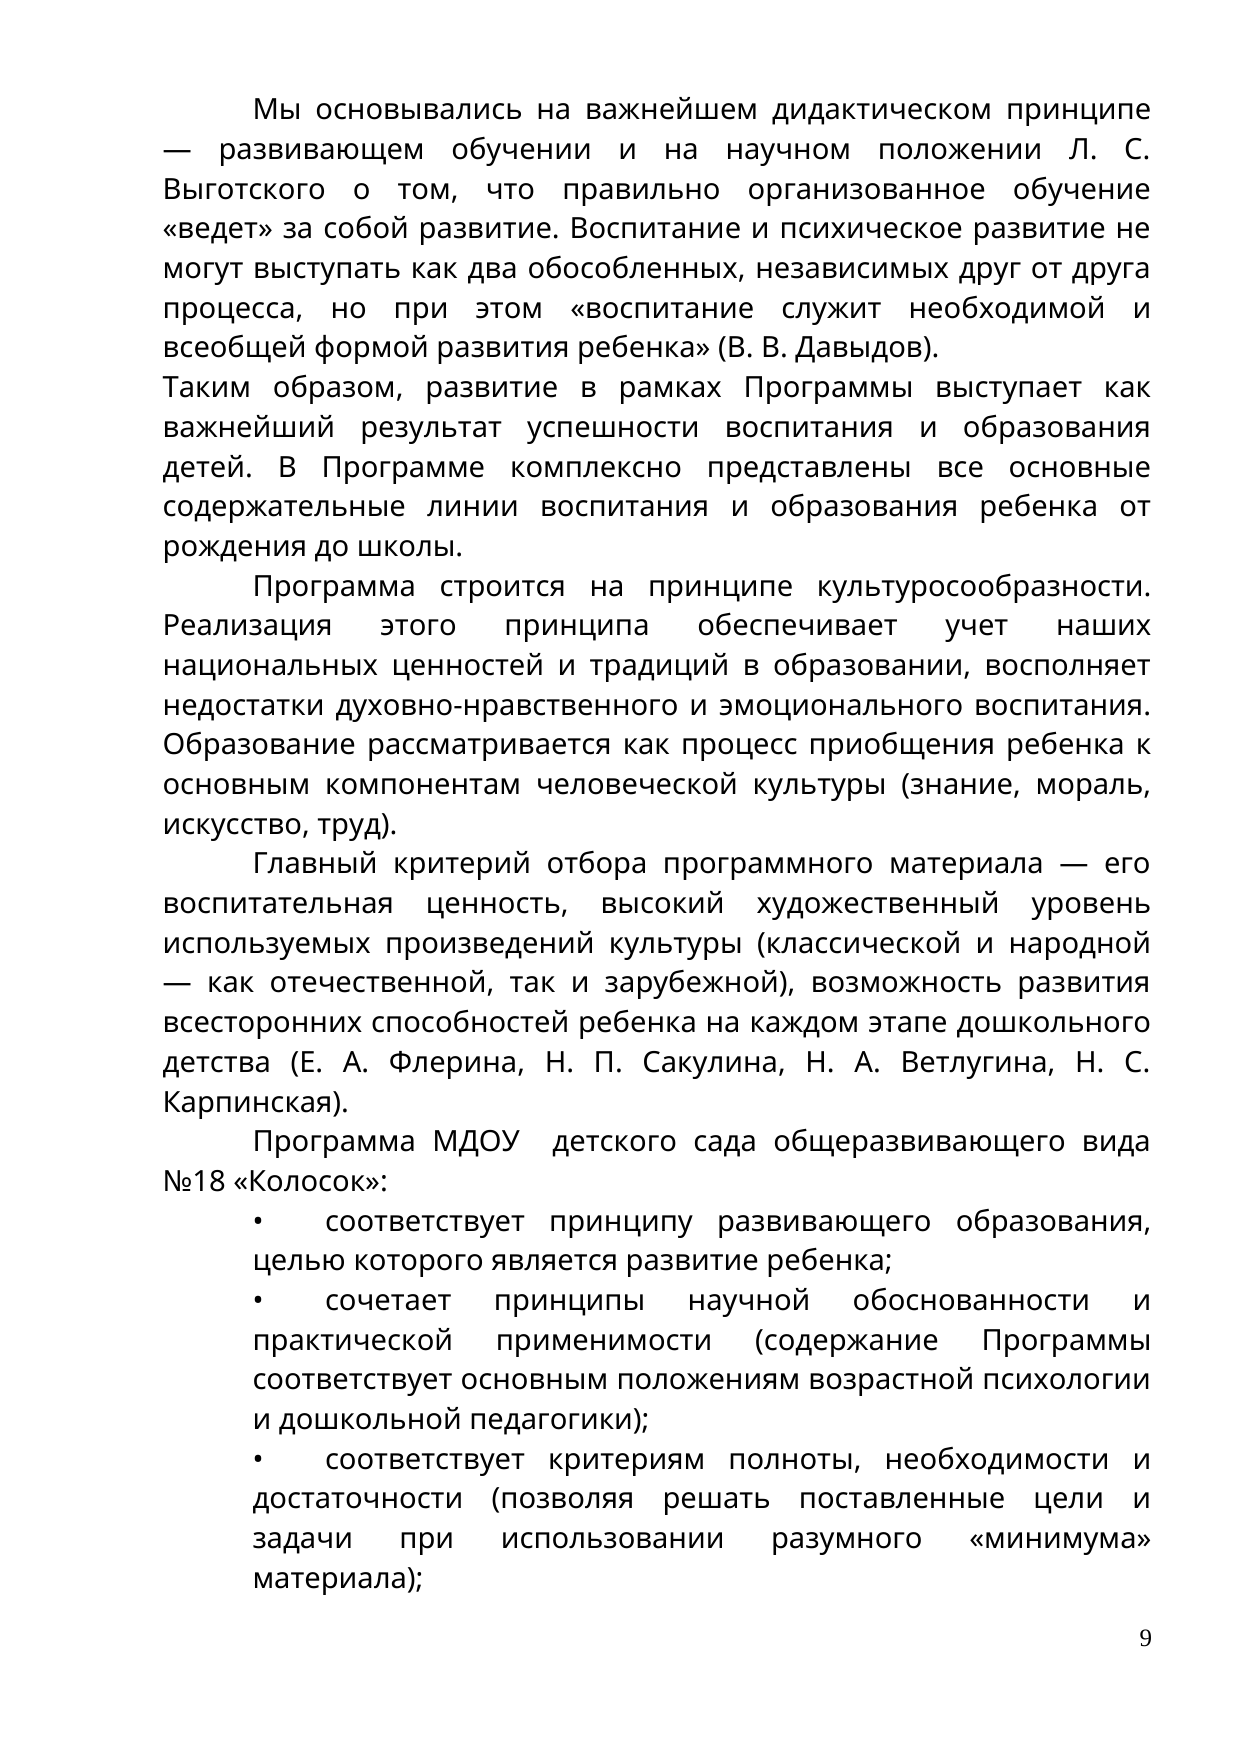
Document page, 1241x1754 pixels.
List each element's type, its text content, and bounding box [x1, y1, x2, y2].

list Таким образом, развитие в рамках Программы выступает как важнейший результат успешности воспитания и образования детей. В Программе комплексно представлены все основные содержательные линии воспитания и образования ребенка от рождения до школы. [162, 366, 1152, 565]
list Мы основывались на важнейшем дидактическом принципе — развивающем обучении и на научном положении Л. С. Выготского о том, что правильно организованное обучение «ведет» за собой развитие. Воспитание и психическое развитие не могут выступать как два обособленных, независимых друг от друга процесса, но при этом «воспитание служит необходимой и всеобщей формой развития ребенка» (В. В. Давыдов). [162, 89, 1152, 366]
list • сочетает принципы научной обоснованности и практической применимости (содержание Программы соответствует основным положениям возрастной психологии и дошкольной педагогики); [252, 1279, 1152, 1438]
list Программа строится на принципе культуросообразности. Реализация этого принципа обеспечивает учет наших национальных ценностей и традиций в образовании, восполняет недостатки духовно-нравственного и эмоционального воспитания. Образование рассматривается как процесс приобщения ребенка к основным компонентам человеческой культуры (знание, мораль, искусство, труд). [162, 565, 1152, 843]
list Программа МДОУ детского сада общеразвивающего вида №18 «Колосок»: [162, 1121, 1152, 1200]
list • соответствует принципу развивающего образования, целью которого является развитие ребенка; [252, 1200, 1152, 1279]
list Главный критерий отбора программного материала — его воспитательная ценность, высокий художественный уровень используемых произведений культуры (классической и народной — как отечественной, так и зарубежной), возможность развития всесторонних способностей ребенка на каждом этапе дошкольного детства (Е. А. Флерина, Н. П. Сакулина, Н. А. Ветлугина, Н. С. Карпинская). [162, 843, 1152, 1121]
list • соответствует критериям полноты, необходимости и достаточности (позволяя решать поставленные цели и задачи при использовании разумного «минимума» материала); [252, 1438, 1152, 1597]
